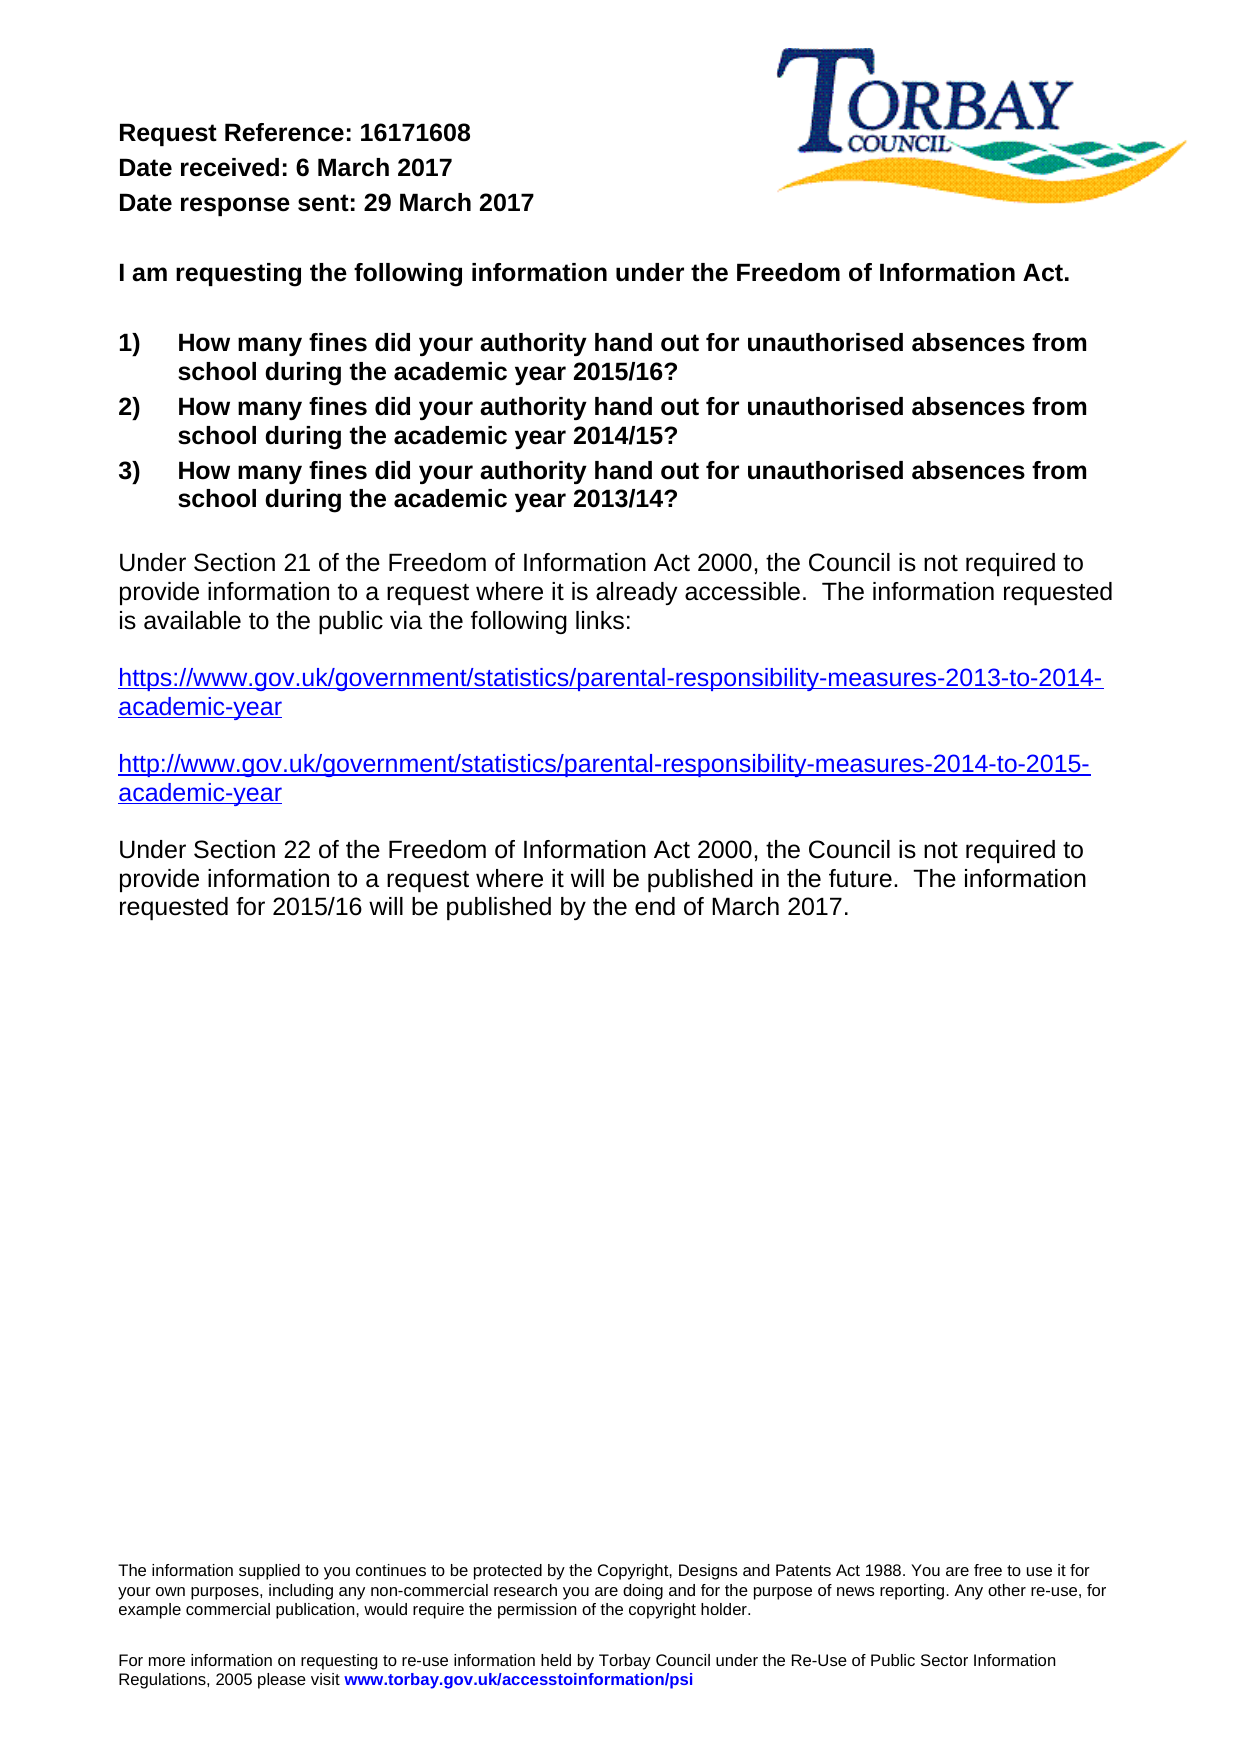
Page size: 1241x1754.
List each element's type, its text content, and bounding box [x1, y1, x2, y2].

text Request Reference: 16171608 [118, 118, 776, 147]
text Under Section 21 of the Freedom of Information Act 2000, the Council is not required to provide information to a request where it is already accessible. The information requested is available to the public via the following links: [118, 548, 1122, 634]
text Date received: 6 March 2017 [118, 153, 776, 182]
text 1) How many fines did your authority hand out for unauthorised absences from school during the academic year 2015/16? [118, 328, 1122, 386]
text 3) How many fines did your authority hand out for unauthorised absences from school during the academic year 2013/14? [118, 456, 1122, 513]
text http://www.gov.uk/government/statistics/parental-responsibility-measures-2014-to-2015-academic-year [118, 749, 1122, 807]
text I am requesting the following information under the Freedom of Information Act. [118, 258, 1122, 287]
picture [776, 48, 1188, 204]
text https://www.gov.uk/government/statistics/parental-responsibility-measures-2013-to-2014-academic-year [118, 663, 1122, 721]
text 2) How many fines did your authority hand out for unauthorised absences from school during the academic year 2014/15? [118, 392, 1122, 449]
text Date response sent: 29 March 2017 [118, 188, 1122, 217]
text Under Section 22 of the Freedom of Information Act 2000, the Council is not required to provide information to a request where it will be published in the future. The information requested for 2015/16 will be published by the end of March 2017. [118, 835, 1122, 921]
